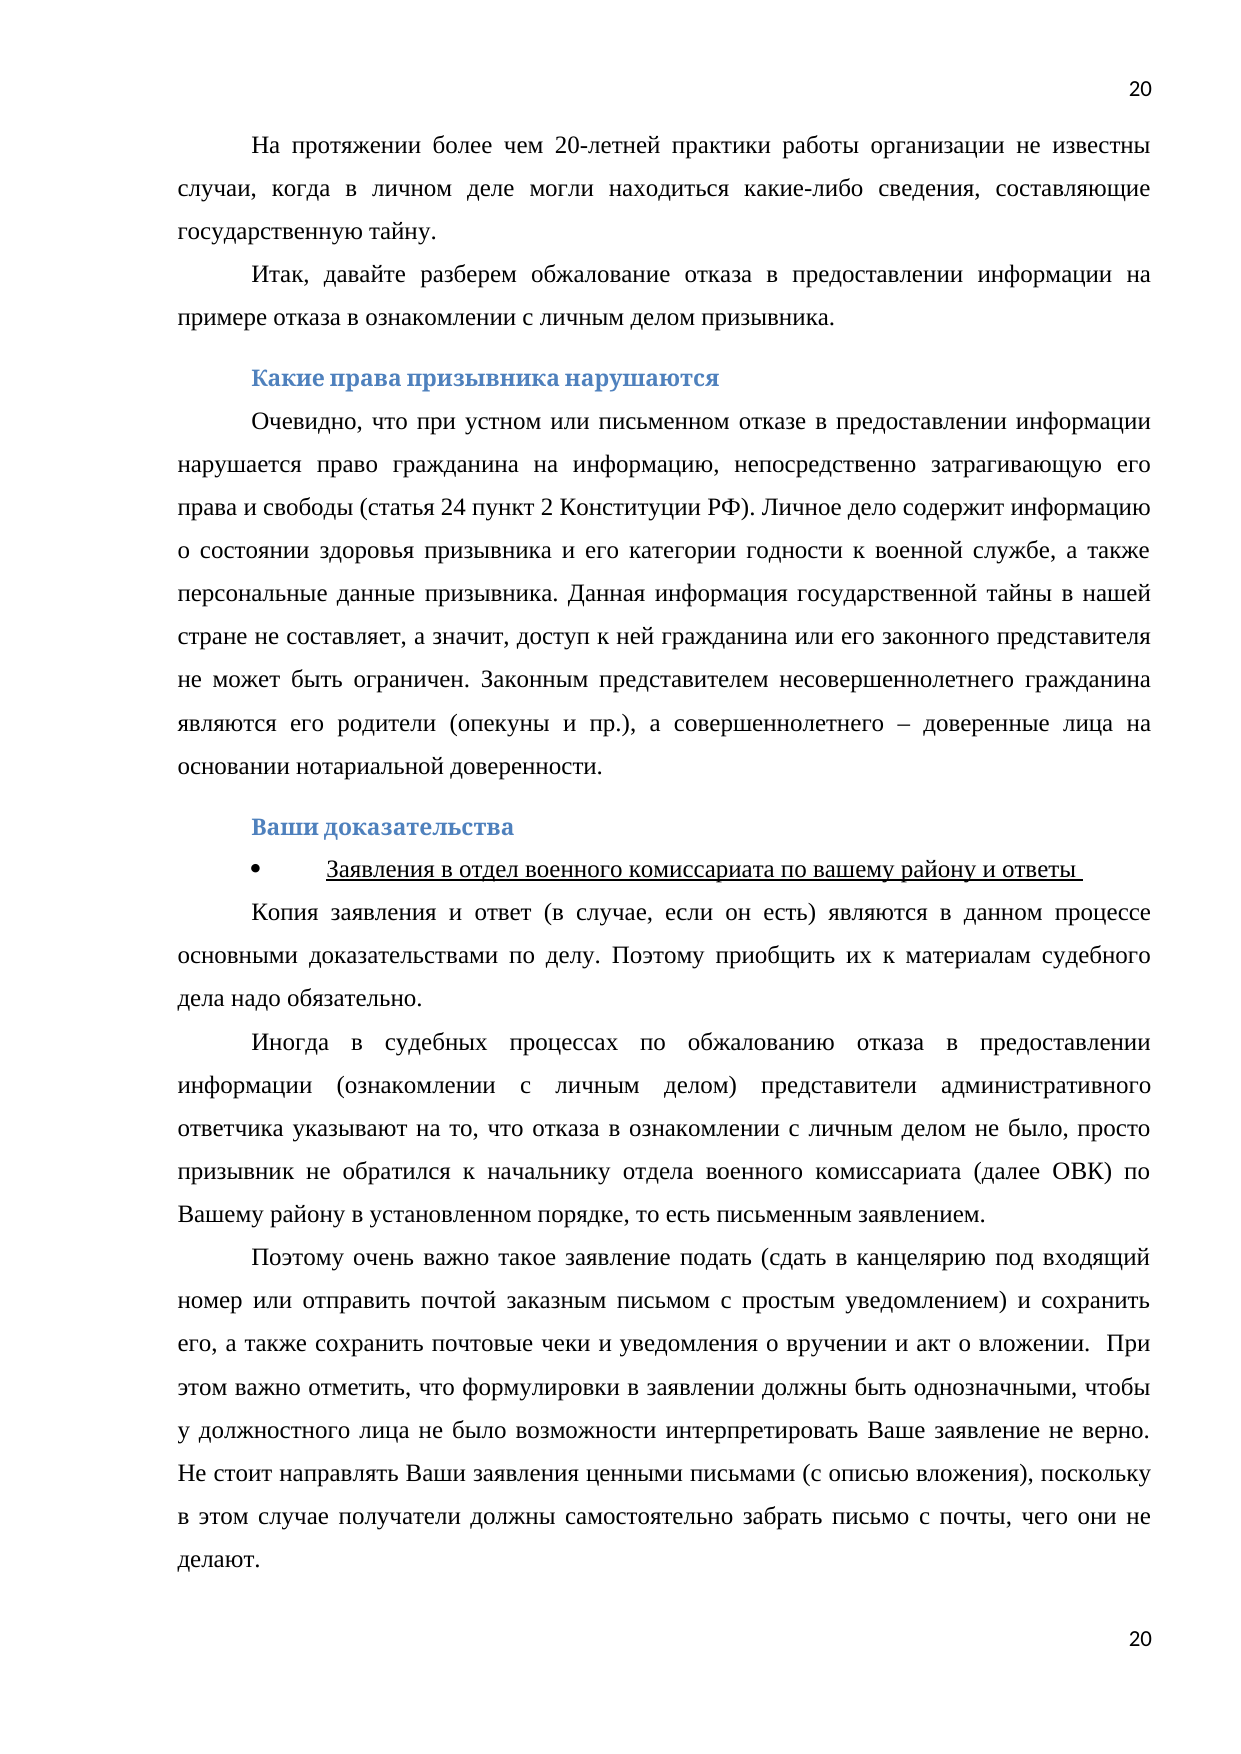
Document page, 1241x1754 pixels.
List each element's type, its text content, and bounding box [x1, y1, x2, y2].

subtitle Какие права призывника нарушаются [177, 366, 1152, 393]
text Очевидно, что при устном или письменном отказе в предоставлении информации нарушается право гражданина на информацию, непосредственно затрагивающую его права и свободы (статья 24 пункт 2 Конституции РФ). Личное дело содержит информацию о состоянии здоровья призывника и его категории годности к военной службе, а также персональные данные призывника. Данная информация государственной тайны в нашей стране не составляет, а значит, доступ к ней гражданина или его законного представителя не может быть ограничен. Законным представителем несовершеннолетнего гражданина являются его родители (опекуны и пр.), а совершеннолетнего – доверенные лица на основании нотариальной доверенности. [177, 406, 1152, 779]
text Итак, давайте разберем обжалование отказа в предоставлении информации на примере отказа в ознакомлении с личным делом призывника. [177, 259, 1152, 331]
text На протяжении более чем 20-летней практики работы организации не известны случаи, когда в личном деле могли находиться какие-либо сведения, составляющие государственную тайну. [177, 130, 1152, 245]
text Копия заявления и ответ (в случае, если он есть) являются в данном процессе основными доказательствами по делу. Поэтому приобщить их к материалам судебного дела надо обязательно. [177, 897, 1152, 1012]
text Иногда в судебных процессах по обжалованию отказа в предоставлении информации (ознакомлении с личным делом) представители административного ответчика указывают на то, что отказа в ознакомлении с личным делом не было, просто призывник не обратился к начальнику отдела военного комиссариата (далее ОВК) по Вашему району в установленном порядке, то есть письменным заявлением. [177, 1027, 1152, 1228]
subtitle Ваши доказательства [177, 815, 1152, 841]
list Заявления в отдел военного комиссариата по вашему району и ответы [177, 854, 1152, 883]
text Поэтому очень важно такое заявление подать (сдать в канцелярию под входящий номер или отправить почтой заказным письмом с простым уведомлением) и сохранить его, а также сохранить почтовые чеки и уведомления о вручении и акт о вложении. При этом важно отметить, что формулировки в заявлении должны быть однозначными, чтобы у должностного лица не было возможности интерпретировать Ваше заявление не верно. Не стоит направлять Ваши заявления ценными письмами (с описью вложения), поскольку в этом случае получатели должны самостоятельно забрать письмо с почты, чего они не делают. [177, 1242, 1152, 1573]
